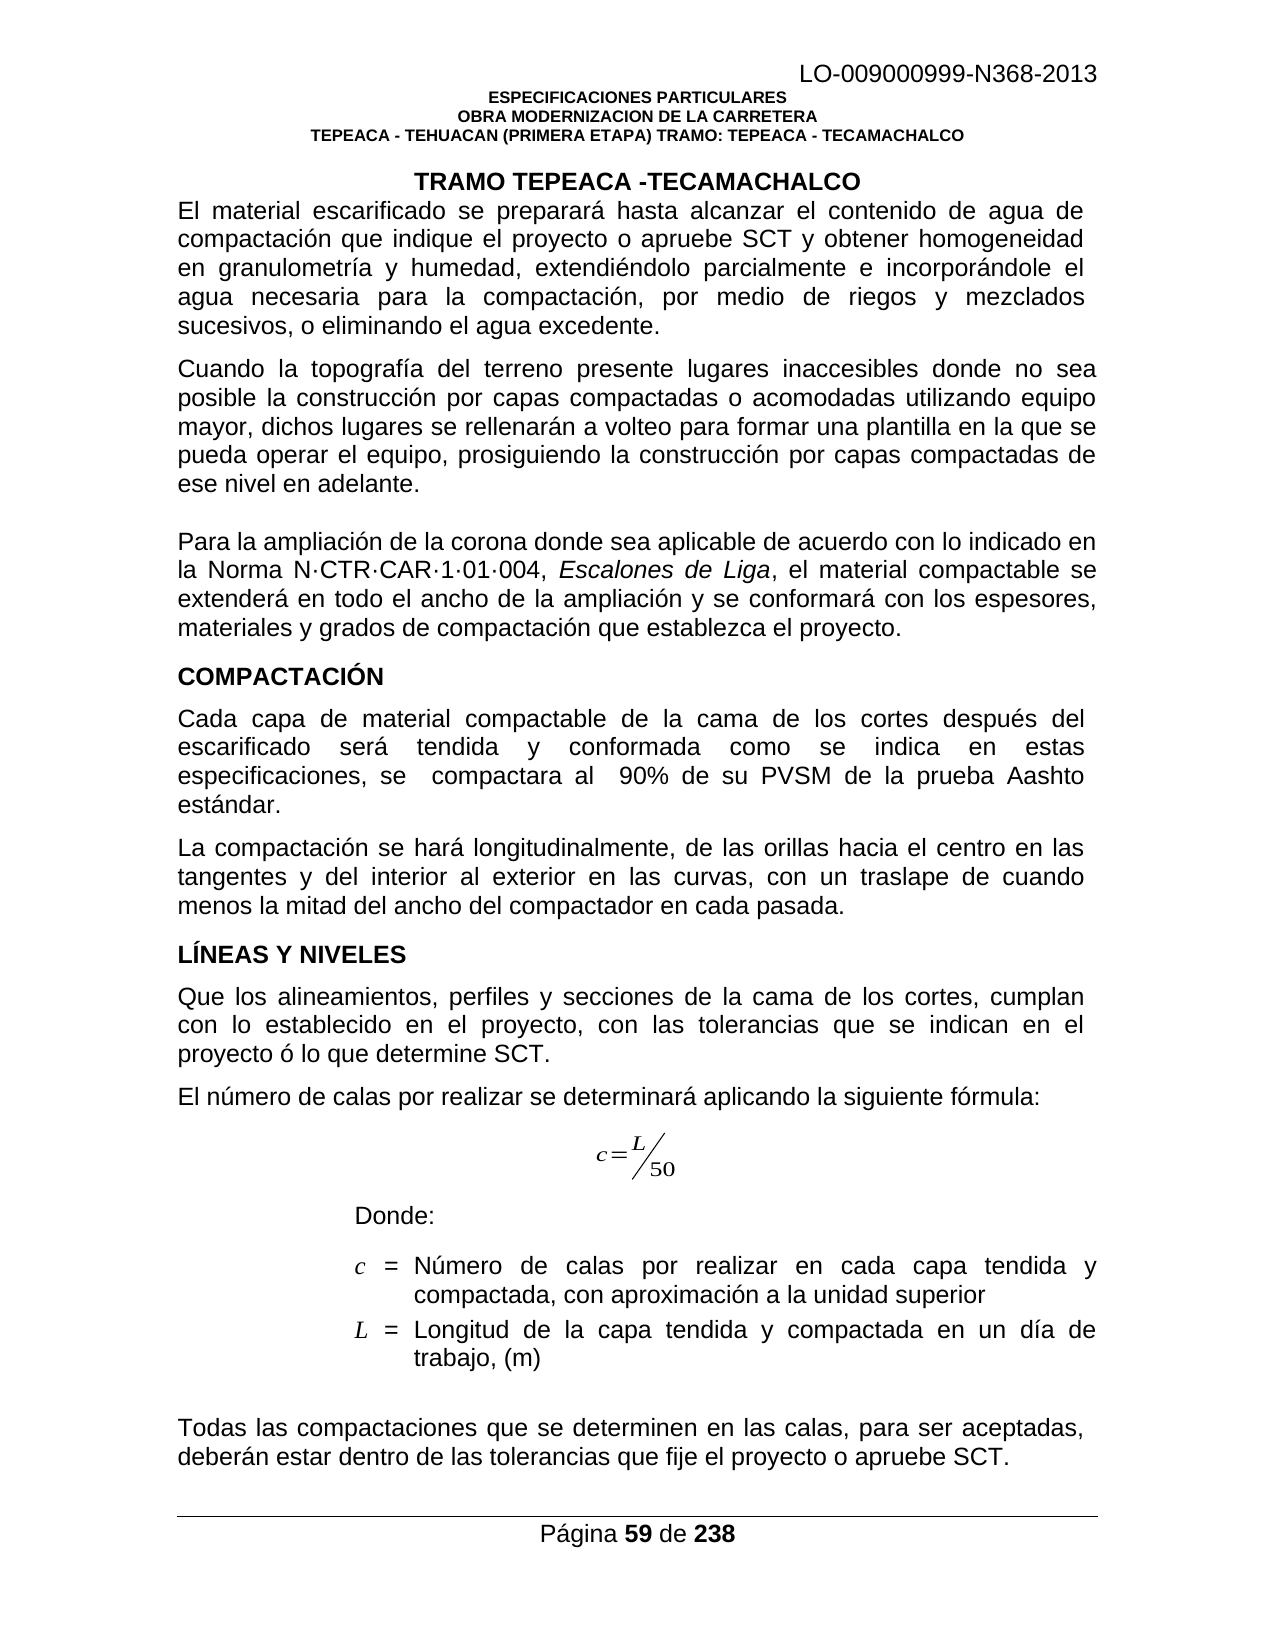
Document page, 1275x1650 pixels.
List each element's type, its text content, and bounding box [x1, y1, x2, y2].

list El número de calas por realizar se determinará aplicando la siguiente fórmula: [177, 1082, 1086, 1111]
text c = Número de calas por realizar en cada capa tendida y compactada, con aproximación a la unidad superior [354, 1251, 1098, 1308]
subtitle LÍNEAS Y NIVELES [177, 940, 1098, 969]
subtitle COMPACTACIÓN [177, 662, 1098, 691]
list Que los alineamientos, perfiles y secciones de la cama de los cortes, cumplan con lo establecido en el proyecto, con las tolerancias que se indican en el proyecto ó lo que determine SCT. [177, 981, 1086, 1068]
text Cuando la topografía del terreno presente lugares inaccesibles donde no sea posible la construcción por capas compactadas o acomodadas utilizando equipo mayor, dichos lugares se rellenarán a volteo para formar una plantilla en la que se pueda operar el equipo, prosiguiendo la construcción por capas compactadas de ese nivel en adelante. [177, 354, 1098, 498]
list Todas las compactaciones que se determinen en las calas, para ser aceptadas, deberán estar dentro de las tolerancias que fije el proyecto o apruebe SCT. [177, 1413, 1086, 1471]
text L = Longitud de la capa tendida y compactada en un día de trabajo, (m) [354, 1314, 1098, 1372]
text Donde: [354, 1201, 1098, 1230]
list El material escarificado se preparará hasta alcanzar el contenido de agua de compactación que indique el proyecto o apruebe SCT y obtener homogeneidad en granulometría y humedad, extendiéndolo parcialmente e incorporándole el agua necesaria para la compactación, por medio de riegos y mezclados sucesivos, o eliminando el agua excedente. [177, 196, 1086, 339]
text Para la ampliación de la corona donde sea aplicable de acuerdo con lo indicado en la Norma N·CTR·CAR·1·01·004, Escalones de Liga, el material compactable se extenderá en todo el ancho de la ampliación y se conformará con los espesores, materiales y grados de compactación que establezca el proyecto. [177, 526, 1098, 641]
list La compactación se hará longitudinalmente, de las orillas hacia el centro en las tangentes y del interior al exterior en las curvas, con un traslape de cuando menos la mitad del ancho del compactador en cada pasada. [177, 833, 1086, 919]
list Cada capa de material compactable de la cama de los cortes después del escarificado será tendida y conformada como se indica en estas especificaciones, se compactara al 90% de su PVSM de la prueba Aashto estándar. [177, 703, 1086, 818]
